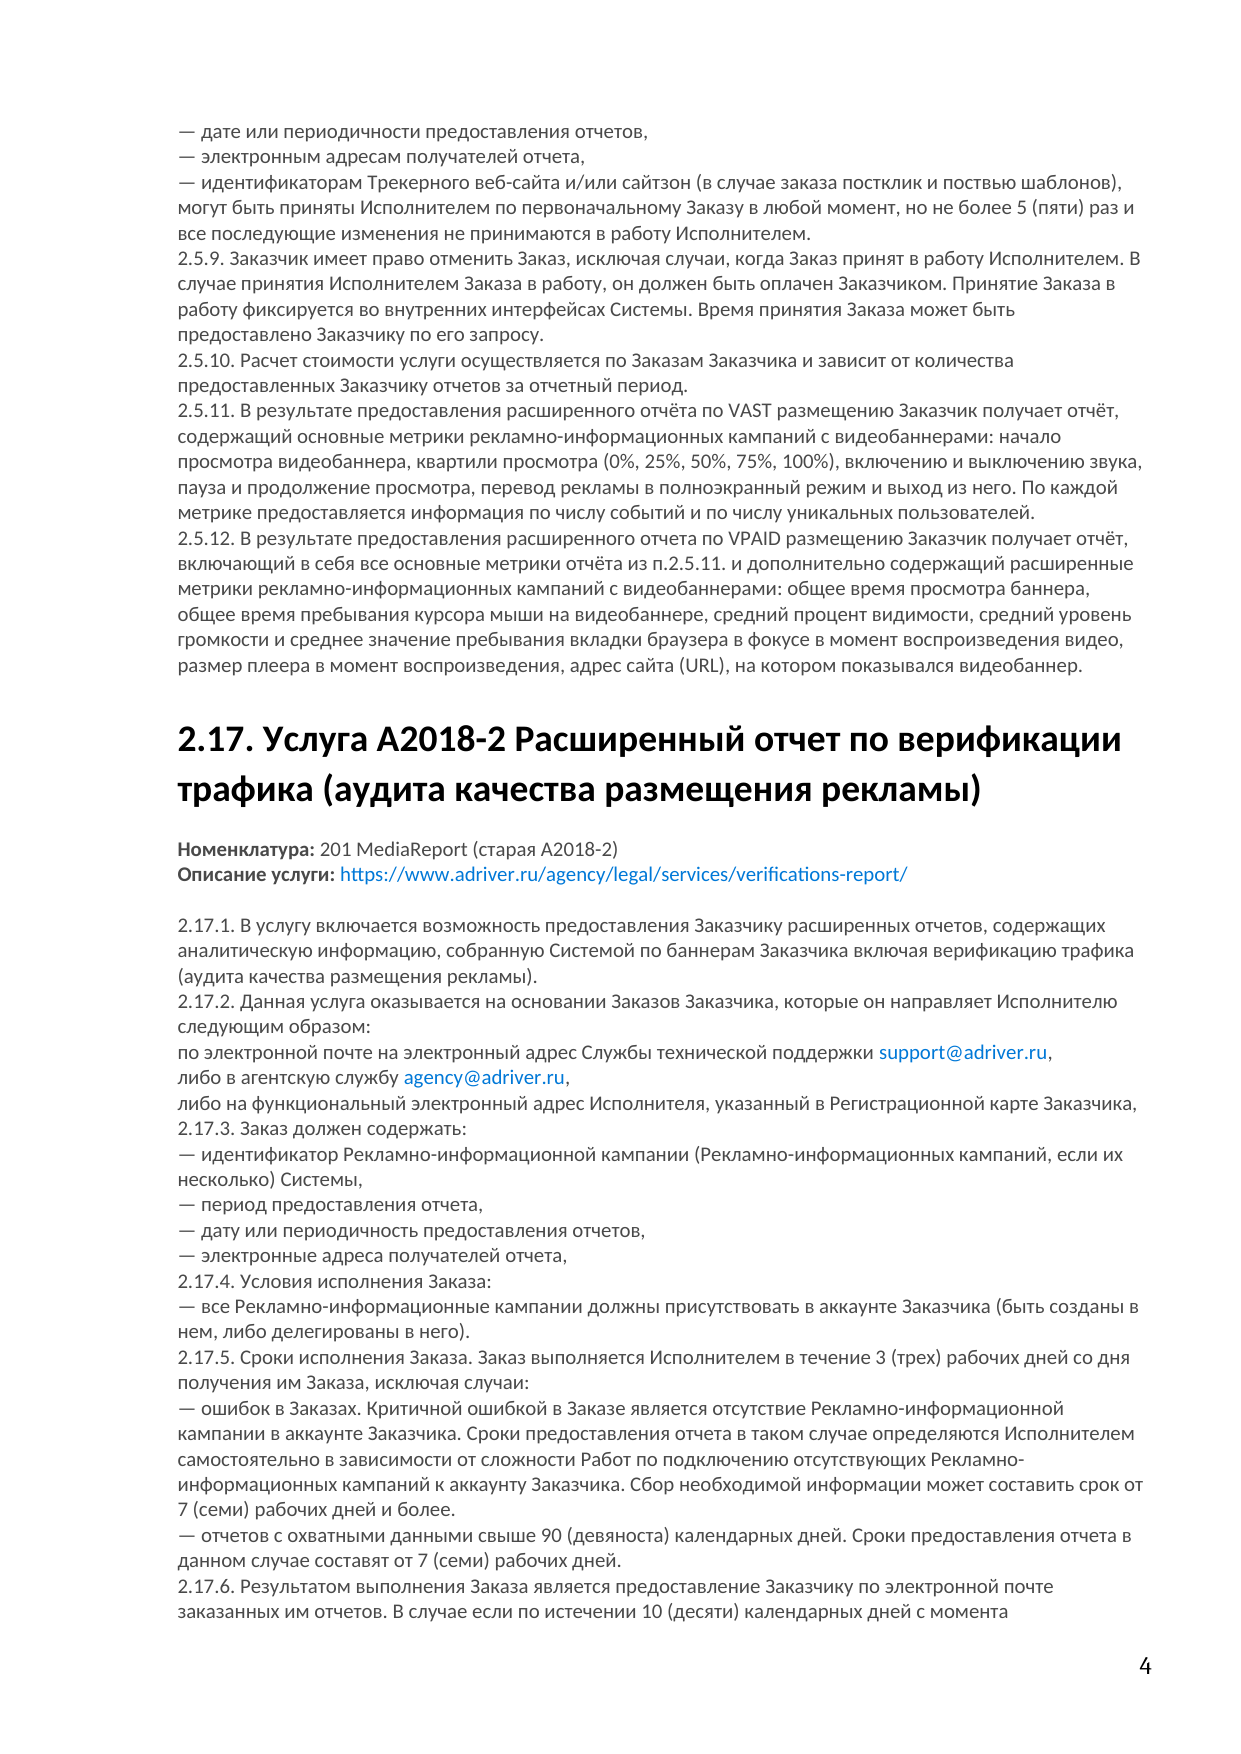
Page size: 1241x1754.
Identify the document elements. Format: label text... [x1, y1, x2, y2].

text — электронные адреса получателей отчета, [177, 1242, 1152, 1268]
text 2.5.9. Заказчик имеет право отменить Заказ, исключая случаи, когда Заказ принят в работу Исполнителем. В случае принятия Исполнителем Заказа в работу, он должен быть оплачен Заказчиком. Принятие Заказа в работу фиксируется во внутренних интерфейсах Системы. Время принятия Заказа может быть предоставлено Заказчику по его запросу. [177, 245, 1152, 347]
text Описание услуги: https://www.adriver.ru/agency/legal/services/verifications-report/ [177, 861, 1152, 887]
text — электронным адресам получателей отчета, [177, 143, 1152, 169]
text — ошибок в Заказах. Критичной ошибкой в Заказе является отсутствие Рекламно-информационной кампании в аккаунте Заказчика. Сроки предоставления отчета в таком случае определяются Исполнителем самостоятельно в зависимости от сложности Работ по подключению отсутствующих Рекламно-информационных кампаний к аккаунту Заказчика. Сбор необходимой информации может составить срок от 7 (семи) рабочих дней и более. [177, 1395, 1152, 1522]
text 2.17.3. Заказ должен содержать: [177, 1115, 1152, 1141]
text — дату или периодичность предоставления отчетов, [177, 1217, 1152, 1242]
text — дате или периодичности предоставления отчетов, [177, 118, 1152, 143]
text Номенклатура: 201 MediaReport (старая А2018-2) [177, 836, 1152, 861]
text 2.17.1. В услугу включается возможность предоставления Заказчику расширенных отчетов, содержащих аналитическую информацию, собранную Системой по баннерам Заказчика включая верификацию трафика (аудита качества размещения рекламы). [177, 912, 1152, 988]
text — период предоставления отчета, [177, 1192, 1152, 1217]
text 2.17.5. Сроки исполнения Заказа. Заказ выполняется Исполнителем в течение 3 (трех) рабочих дней со дня получения им Заказа, исключая случаи: [177, 1344, 1152, 1395]
text — идентификаторам Трекерного веб-сайта и/или сайтзон (в случае заказа постклик и поствью шаблонов), [177, 169, 1152, 194]
text по электронной почте на электронный адрес Службы технической поддержки support@adriver.ru, [177, 1039, 1152, 1064]
text могут быть приняты Исполнителем по первоначальному Заказу в любой момент, но не более 5 (пяти) раз и все последующие изменения не принимаются в работу Исполнителем. [177, 194, 1152, 245]
text 2.17.2. Данная услуга оказывается на основании Заказов Заказчика, которые он направляет Исполнителю следующим образом: [177, 988, 1152, 1039]
text — отчетов с охватными данными свыше 90 (девяноста) календарных дней. Сроки предоставления отчета в данном случае составят от 7 (семи) рабочих дней. [177, 1522, 1152, 1573]
text — все Рекламно-информационные кампании должны присутствовать в аккаунте Заказчика (быть созданы в нем, либо делегированы в него). [177, 1293, 1152, 1344]
text 2.5.12. В результате предоставления расширенного отчета по VPAID размещению Заказчик получает отчёт, включающий в себя все основные метрики отчёта из п.2.5.11. и дополнительно содержащий расширенные метрики рекламно-информационных кампаний с видеобаннерами: общее время просмотра баннера, общее время пребывания курсора мыши на видеобаннере, средний процент видимости, средний уровень громкости и среднее значение пребывания вкладки браузера в фокусе в момент воспроизведения видео, размер плеера в момент воспроизведения, адрес сайта (URL), на котором показывался видеобаннер. [177, 525, 1152, 677]
text 2.17.4. Условия исполнения Заказа: [177, 1268, 1152, 1293]
text 2.17. Услуга А2018-2 Расширенный отчет по верификации трафика (аудита качества размещения рекламы) [177, 710, 1152, 810]
text — идентификатор Рекламно-информационной кампании (Рекламно-информационных кампаний, если их несколько) Системы, [177, 1141, 1152, 1192]
text либо в агентскую службу agency@adriver.ru, [177, 1064, 1152, 1090]
text 2.5.10. Расчет стоимости услуги осуществляется по Заказам Заказчика и зависит от количества предоставленных Заказчику отчетов за отчетный период. [177, 347, 1152, 398]
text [177, 1573, 1152, 1624]
text 2.5.11. В результате предоставления расширенного отчёта по VAST размещению Заказчик получает отчёт, содержащий основные метрики рекламно-информационных кампаний с видеобаннерами: начало просмотра видеобаннера, квартили просмотра (0%, 25%, 50%, 75%, 100%), включению и выключению звука, пауза и продолжение просмотра, перевод рекламы в полноэкранный режим и выход из него. По каждой метрике предоставляется информация по числу событий и по числу уникальных пользователей. [177, 398, 1152, 525]
text либо на функциональный электронный адрес Исполнителя, указанный в Регистрационной карте Заказчика, [177, 1090, 1152, 1115]
